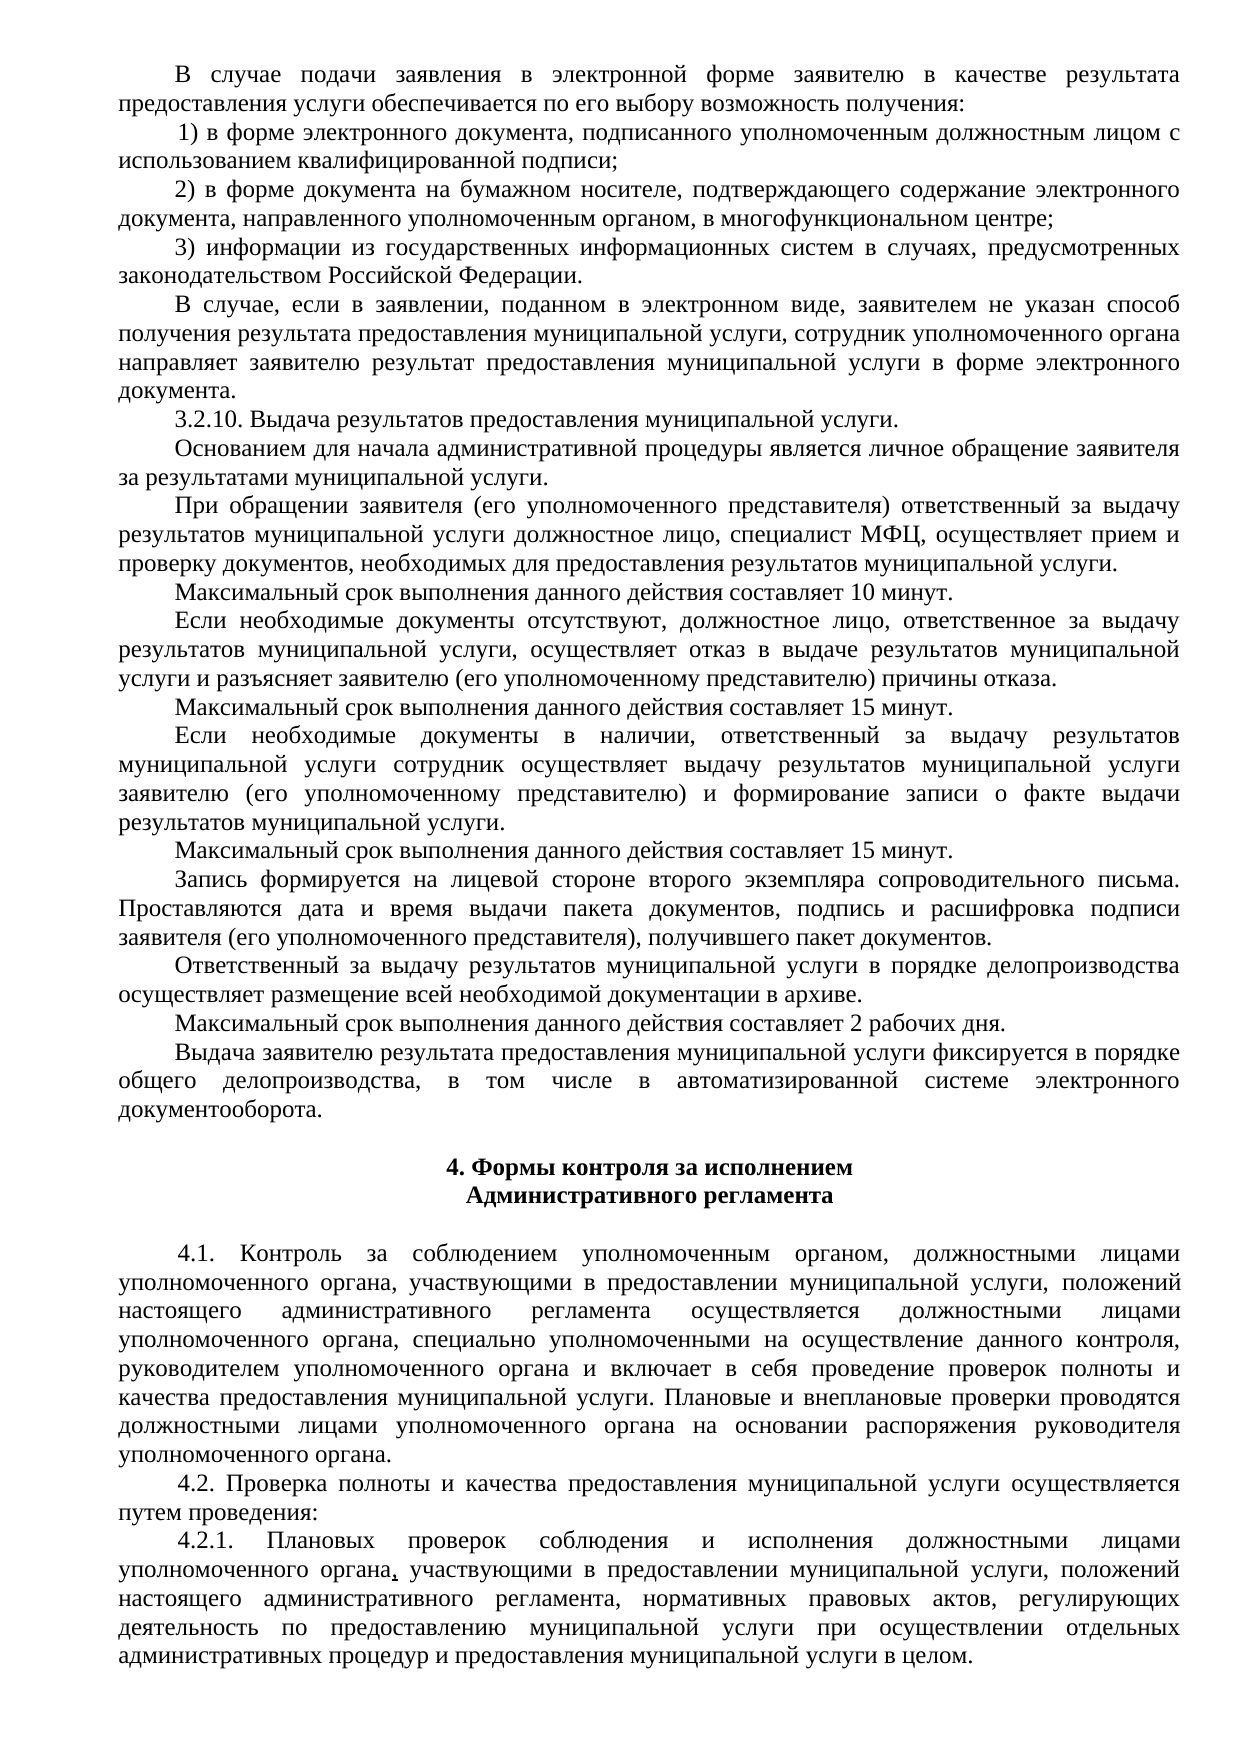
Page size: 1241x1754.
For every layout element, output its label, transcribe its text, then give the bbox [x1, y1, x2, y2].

text При обращении заявителя (его уполномоченного представителя) ответственный за выдачу результатов муниципальной услуги должностное лицо, специалист МФЦ, осуществляет прием и проверку документов, необходимых для предоставления результатов муниципальной услуги. [118, 490, 1181, 577]
title Административного регламента [118, 1180, 1181, 1209]
text Максимальный срок выполнения данного действия составляет 10 минут. [118, 577, 1181, 605]
text 2) в форме документа на бумажном носителе, подтверждающего содержание электронного документа, направленного уполномоченным органом, в многофункциональном центре; [118, 174, 1181, 232]
text В случае подачи заявления в электронной форме заявителю в качестве результата предоставления услуги обеспечивается по его выбору возможность получения: [118, 59, 1181, 117]
title 4. Формы контроля за исполнением [118, 1152, 1181, 1180]
text Максимальный срок выполнения данного действия составляет 2 рабочих дня. [118, 1008, 1181, 1037]
text В случае, если в заявлении, поданном в электронном виде, заявителем не указан способ получения результата предоставления муниципальной услуги, сотрудник уполномоченного органа направляет заявителю результат предоставления муниципальной услуги в форме электронного документа. [118, 289, 1181, 404]
text Максимальный срок выполнения данного действия составляет 15 минут. [118, 835, 1181, 864]
text 3.2.10. Выдача результатов предоставления муниципальной услуги. [118, 404, 1181, 433]
text Основанием для начала административной процедуры является личное обращение заявителя за результатами муниципальной услуги. [118, 433, 1181, 490]
text Если необходимые документы отсутствуют, должностное лицо, ответственное за выдачу результатов муниципальной услуги, осуществляет отказ в выдаче результатов муниципальной услуги и разъясняет заявителю (его уполномоченному представителю) причины отказа. [118, 605, 1181, 692]
text Ответственный за выдачу результатов муниципальной услуги в порядке делопроизводства осуществляет размещение всей необходимой документации в архиве. [118, 950, 1181, 1008]
text Выдача заявителю результата предоставления муниципальной услуги фиксируется в порядке общего делопроизводства, в том числе в автоматизированной системе электронного документооборота. [118, 1037, 1181, 1123]
text Запись формируется на лицевой стороне второго экземпляра сопроводительного письма. Проставляются дата и время выдачи пакета документов, подпись и расшифровка подписи заявителя (его уполномоченного представителя), получившего пакет документов. [118, 864, 1181, 950]
text 3) информации из государственных информационных систем в случаях, предусмотренных законодательством Российской Федерации. [118, 232, 1181, 289]
text 1) в форме электронного документа, подписанного уполномоченным должностным лицом с использованием квалифицированной подписи; [118, 117, 1181, 174]
text 4.2. Проверка полноты и качества предоставления муниципальной услуги осуществляется путем проведения: [118, 1468, 1181, 1525]
text Максимальный срок выполнения данного действия составляет 15 минут. [118, 692, 1181, 720]
text 4.2.1. Плановых проверок соблюдения и исполнения должностными лицами уполномоченного органа, участвующими в предоставлении муниципальной услуги, положений настоящего административного регламента, нормативных правовых актов, регулирующих деятельность по предоставлению муниципальной услуги при осуществлении отдельных административных процедур и предоставления муниципальной услуги в целом. [118, 1525, 1181, 1669]
text Если необходимые документы в наличии, ответственный за выдачу результатов муниципальной услуги сотрудник осуществляет выдачу результатов муниципальной услуги заявителю (его уполномоченному представителю) и формирование записи о факте выдачи результатов муниципальной услуги. [118, 720, 1181, 835]
text 4.1. Контроль за соблюдением уполномоченным органом, должностными лицами уполномоченного органа, участвующими в предоставлении муниципальной услуги, положений настоящего административного регламента осуществляется должностными лицами уполномоченного органа, специально уполномоченными на осуществление данного контроля, руководителем уполномоченного органа и включает в себя проведение проверок полноты и качества предоставления муниципальной услуги. Плановые и внеплановые проверки проводятся должностными лицами уполномоченного органа на основании распоряжения руководителя уполномоченного органа. [118, 1238, 1181, 1468]
